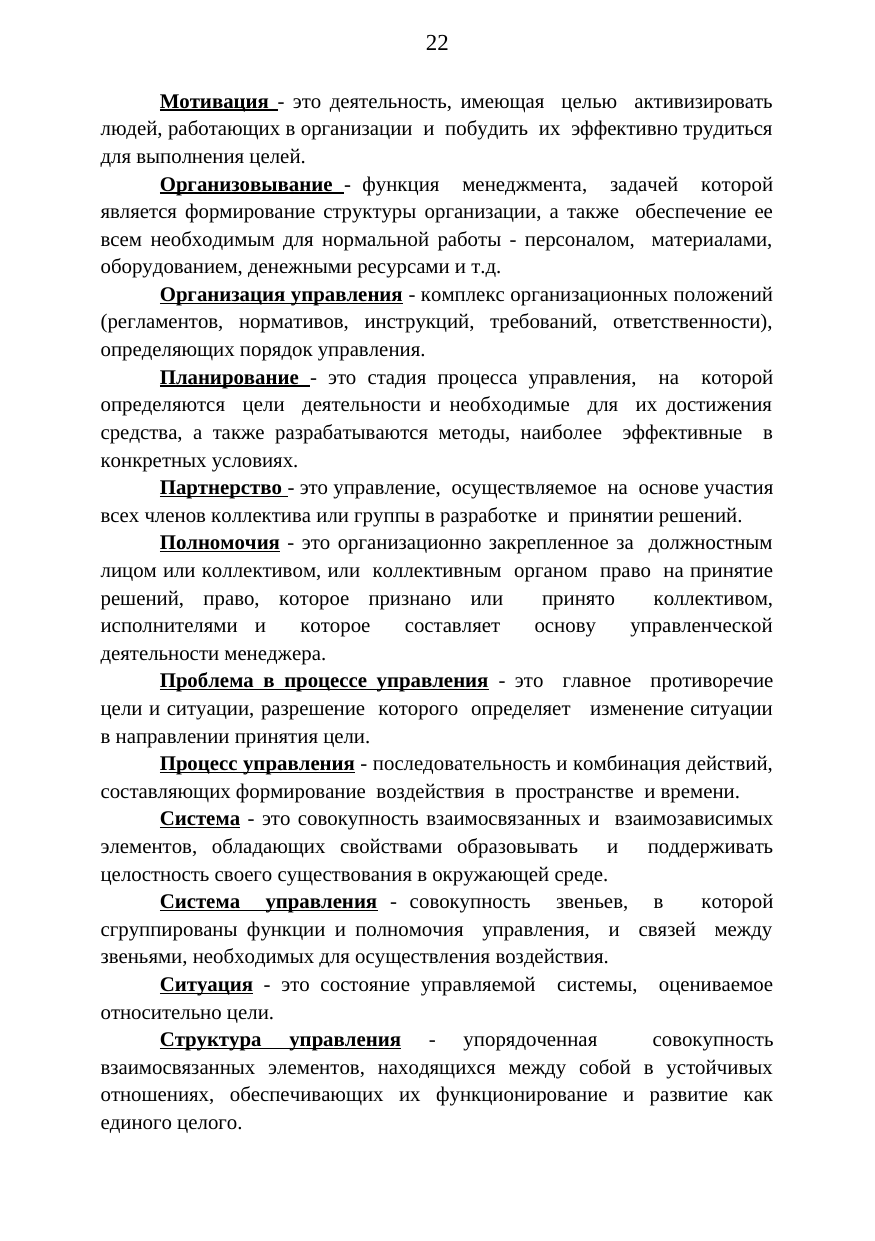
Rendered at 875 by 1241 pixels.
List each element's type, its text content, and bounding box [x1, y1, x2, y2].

text Ситуация - это состояние управляемой системы, оцениваемое относительно цели. [100, 972, 774, 1024]
text Партнерство - это управление, осуществляемое на основе участия всех членов коллектива или группы в разработке и принятии решений. [100, 475, 774, 527]
text Система - это совокупность взаимосвязанных и взаимозависимых элементов, обладающих свойствами образовывать и поддерживать целостность своего существования в окружающей среде. [100, 806, 774, 886]
text Планирование - это стадия процесса управления, на которой определяются цели деятельности и необходимые для их достижения средства, а также разрабатываются методы, наиболее эффективные в конкретных условиях. [100, 365, 774, 472]
text Проблема в процессе управления - это главное противоречие цели и ситуации, разрешение которого определяет изменение ситуации в направлении принятия цели. [100, 668, 774, 748]
text Система управления - совокупность звеньев, в которой сгруппированы функции и полномочия управления, и связей между звеньями, необходимых для осуществления воздействия. [100, 889, 774, 968]
text Организовывание - функция менеджмента, задачей которой является формирование структуры организации, а также обеспечение ее всем необходимым для нормальной работы - персоналом, материалами, оборудованием, денежными ресурсами и т.д. [100, 171, 774, 278]
text Организация управления - комплекс организационных положений (регламентов, нормативов, инструкций, требований, ответственности), определяющих порядок управления. [100, 282, 774, 361]
text Мотивация - это деятельность, имеющая целью активизировать людей, работающих в организации и побудить их эффективно трудиться для выполнения целей. [100, 89, 774, 168]
text Структура управления - упорядоченная совокупность взаимосвязанных элементов, находящихся между собой в устойчивых отношениях, обеспечивающих их функционирование и развитие как единого целого. [100, 1027, 774, 1134]
text Полномочия - это организационно закрепленное за должностным лицом или коллективом, или коллективным органом право на принятие решений, право, которое признано или принято коллективом, исполнителями и которое составляет основу управленческой деятельности менеджера. [100, 530, 774, 665]
text Процесс управления - последовательность и комбинация действий, составляющих формирование воздействия в пространстве и времени. [100, 751, 774, 803]
